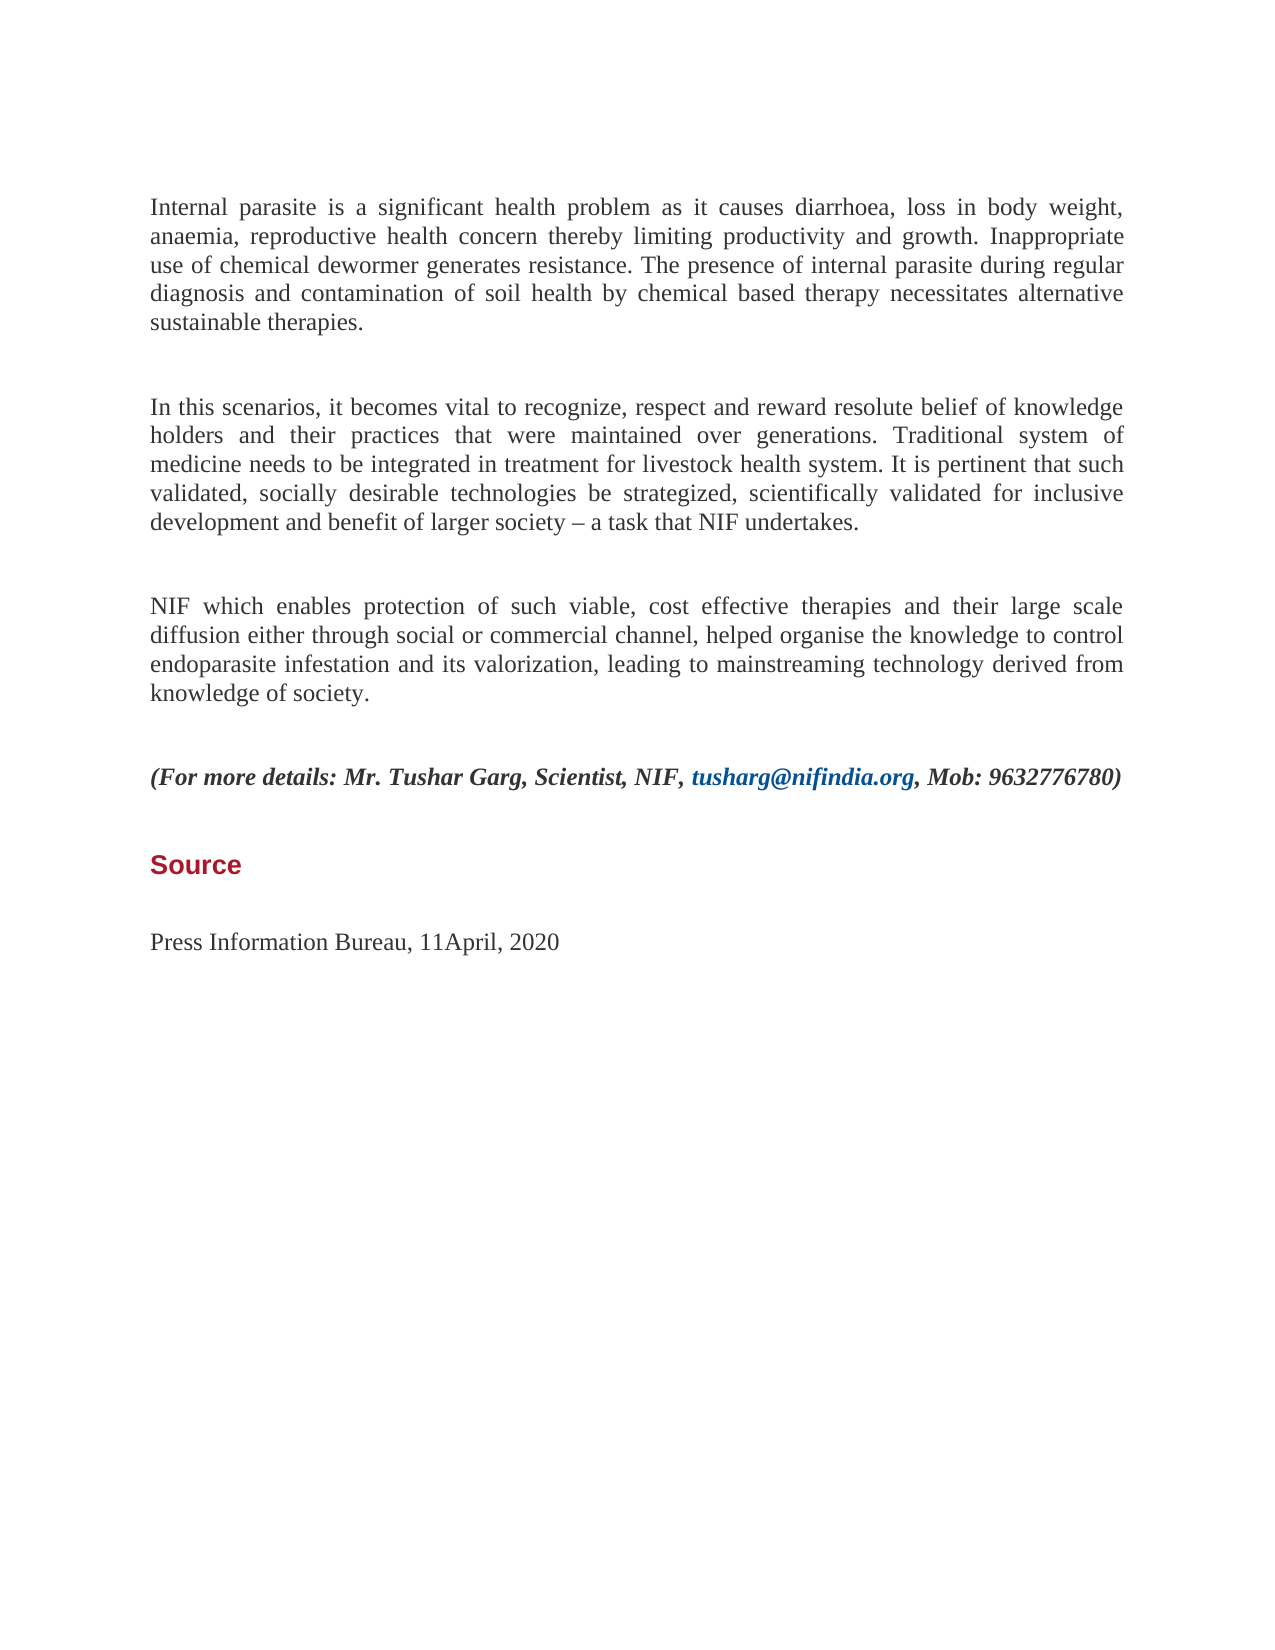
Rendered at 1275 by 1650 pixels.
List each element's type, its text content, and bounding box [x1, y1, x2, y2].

text (For more details: Mr. Tushar Garg, Scientist, NIF, tusharg@nifindia.org, Mob: 9632776780) [150, 762, 1125, 791]
text Internal parasite is a significant health problem as it causes diarrhoea, loss in body weight, anaemia, reproductive health concern thereby limiting productivity and growth. Inappropriate use of chemical dewormer generates resistance. The presence of internal parasite during regular diagnosis and contamination of soil health by chemical based therapy necessitates alternative sustainable therapies. [150, 192, 1125, 336]
text NIF which enables protection of such viable, cost effective therapies and their large scale diffusion either through social or commercial channel, helped organise the knowledge to control endoparasite infestation and its valorization, leading to mainstreaming technology derived from knowledge of society. [150, 591, 1125, 706]
text Press Information Bureau, 11April, 2020 [150, 927, 1125, 956]
text Source [150, 849, 1125, 880]
text In this scenarios, it becomes vital to recognize, respect and reward resolute belief of knowledge holders and their practices that were maintained over generations. Traditional system of medicine needs to be integrated in treatment for livestock health system. It is pertinent that such validated, socially desirable technologies be strategized, scientifically validated for inclusive development and benefit of larger society – a task that NIF undertakes. [150, 392, 1125, 536]
